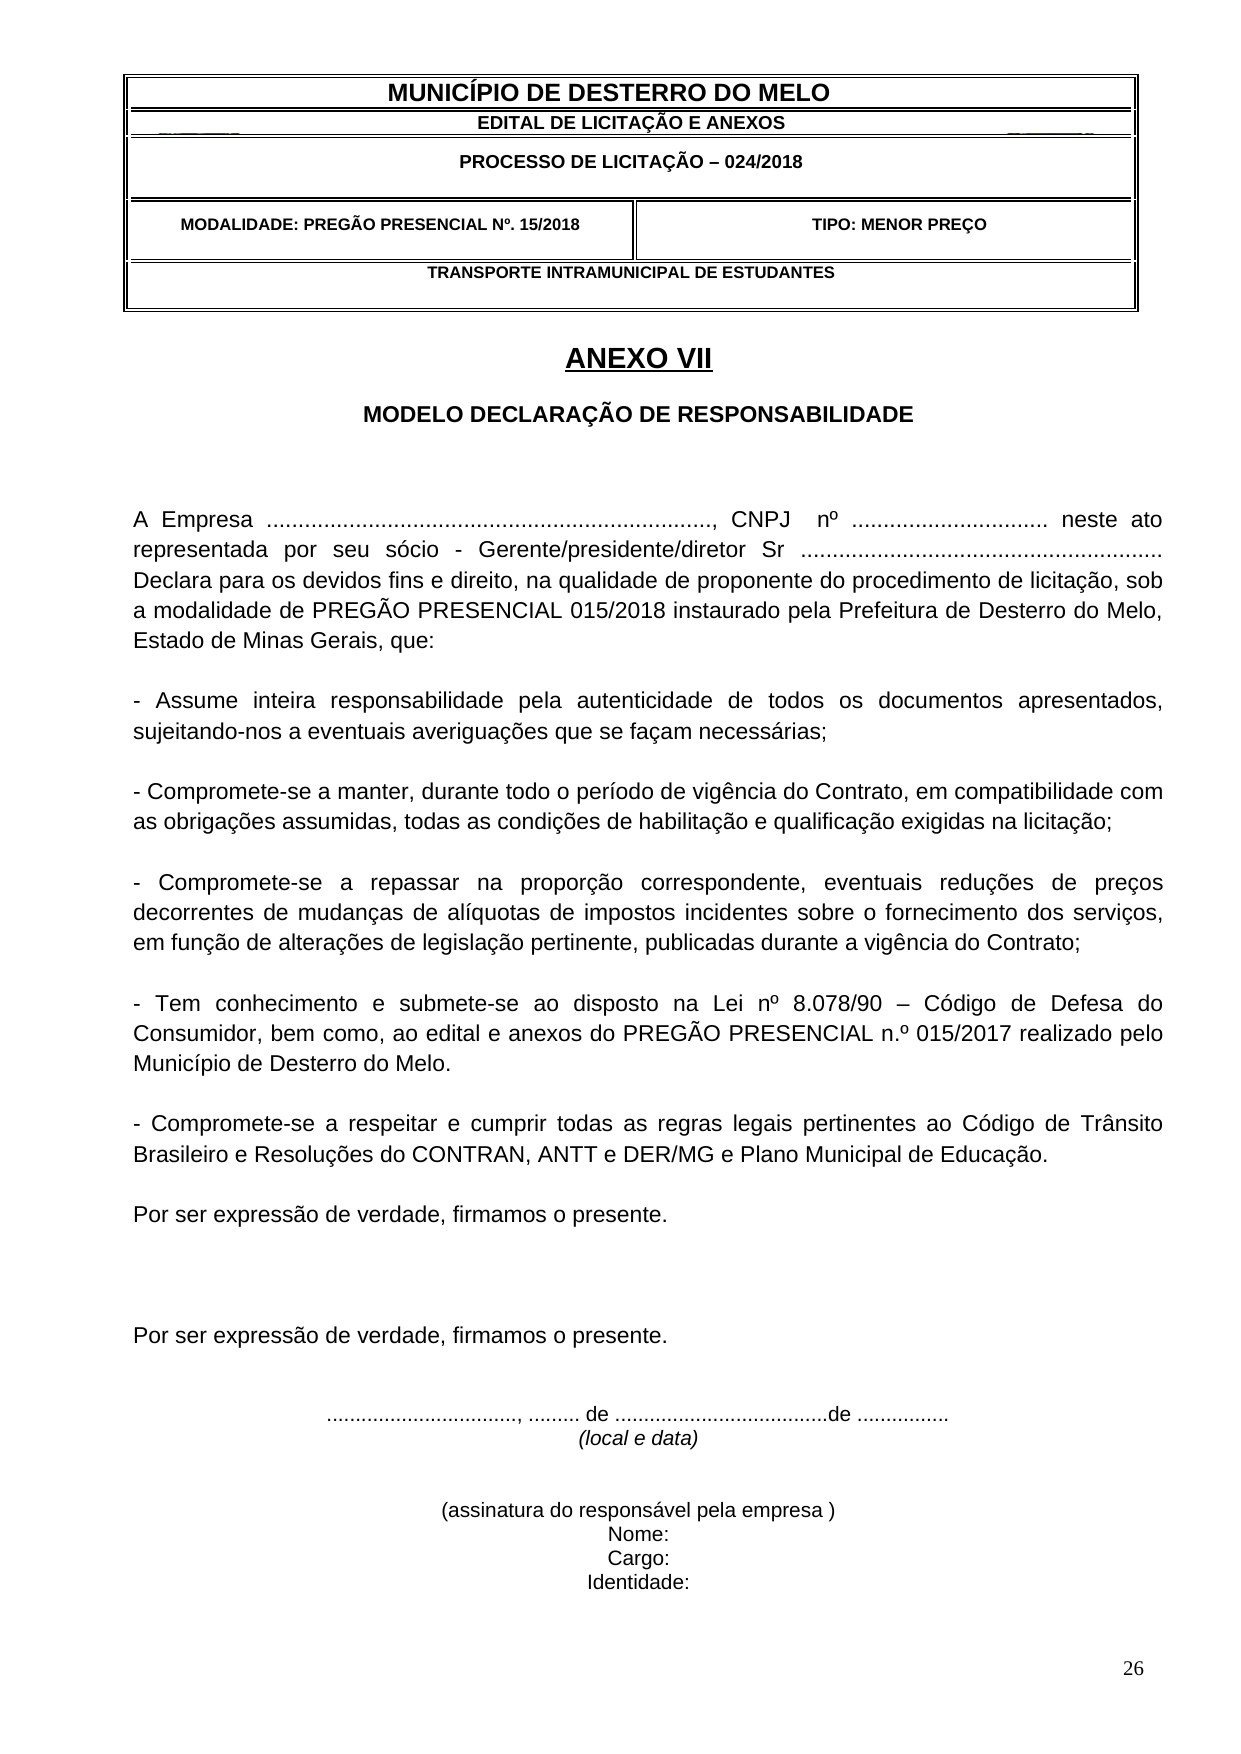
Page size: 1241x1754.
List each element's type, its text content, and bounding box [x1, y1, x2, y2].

text Por ser expressão de verdade, firmamos o presente. [133, 1201, 1164, 1227]
text Por ser expressão de verdade, firmamos o presente. [133, 1322, 1144, 1348]
text (assinatura do responsável pela empresa ) [133, 1498, 1144, 1522]
text Cargo: [133, 1546, 1144, 1570]
text - Compromete-se a repassar na proporção correspondente, eventuais reduções de preços decorrentes de mudanças de alíquotas de impostos incidentes sobre o fornecimento dos serviços, em função de alterações de legislação pertinente, publicadas durante a vigência do Contrato; [133, 869, 1164, 955]
text Nome: [133, 1522, 1144, 1546]
text A Empresa ......................................................................, CNPJ nº ............................... neste ato representada por seu sócio - Gerente/presidente/diretor Sr ......................................................... Declara para os devidos fins e direito, na qualidade de proponente do procedimento de licitação, sob a modalidade de PREGÃO PRESENCIAL 015/2018 instaurado pela Prefeitura de Desterro do Melo, Estado de Minas Gerais, que: [133, 506, 1164, 653]
text - Compromete-se a manter, durante todo o período de vigência do Contrato, em compatibilidade com as obrigações assumidas, todas as condições de habilitação e qualificação exigidas na licitação; [133, 778, 1164, 834]
text Identidade: [133, 1570, 1144, 1594]
text MODELO DECLARAÇÃO DE RESPONSABILIDADE [133, 401, 1144, 427]
text - Tem conhecimento e submete-se ao disposto na Lei nº 8.078/90 – Código de Defesa do Consumidor, bem como, ao edital e anexos do PREGÃO PRESENCIAL n.º 015/2017 realizado pelo Município de Desterro do Melo. [133, 989, 1164, 1076]
text ................................., ......... de .....................................de ................ [133, 1402, 1144, 1426]
text (local e data) [133, 1426, 1144, 1450]
text - Compromete-se a respeitar e cumprir todas as regras legais pertinentes ao Código de Trânsito Brasileiro e Resoluções do CONTRAN, ANTT e DER/MG e Plano Municipal de Educação. [133, 1110, 1164, 1167]
text - Assume inteira responsabilidade pela autenticidade de todos os documentos apresentados, sujeitando-nos a eventuais averiguações que se façam necessárias; [133, 687, 1164, 744]
text ANEXO VII [133, 341, 1144, 374]
